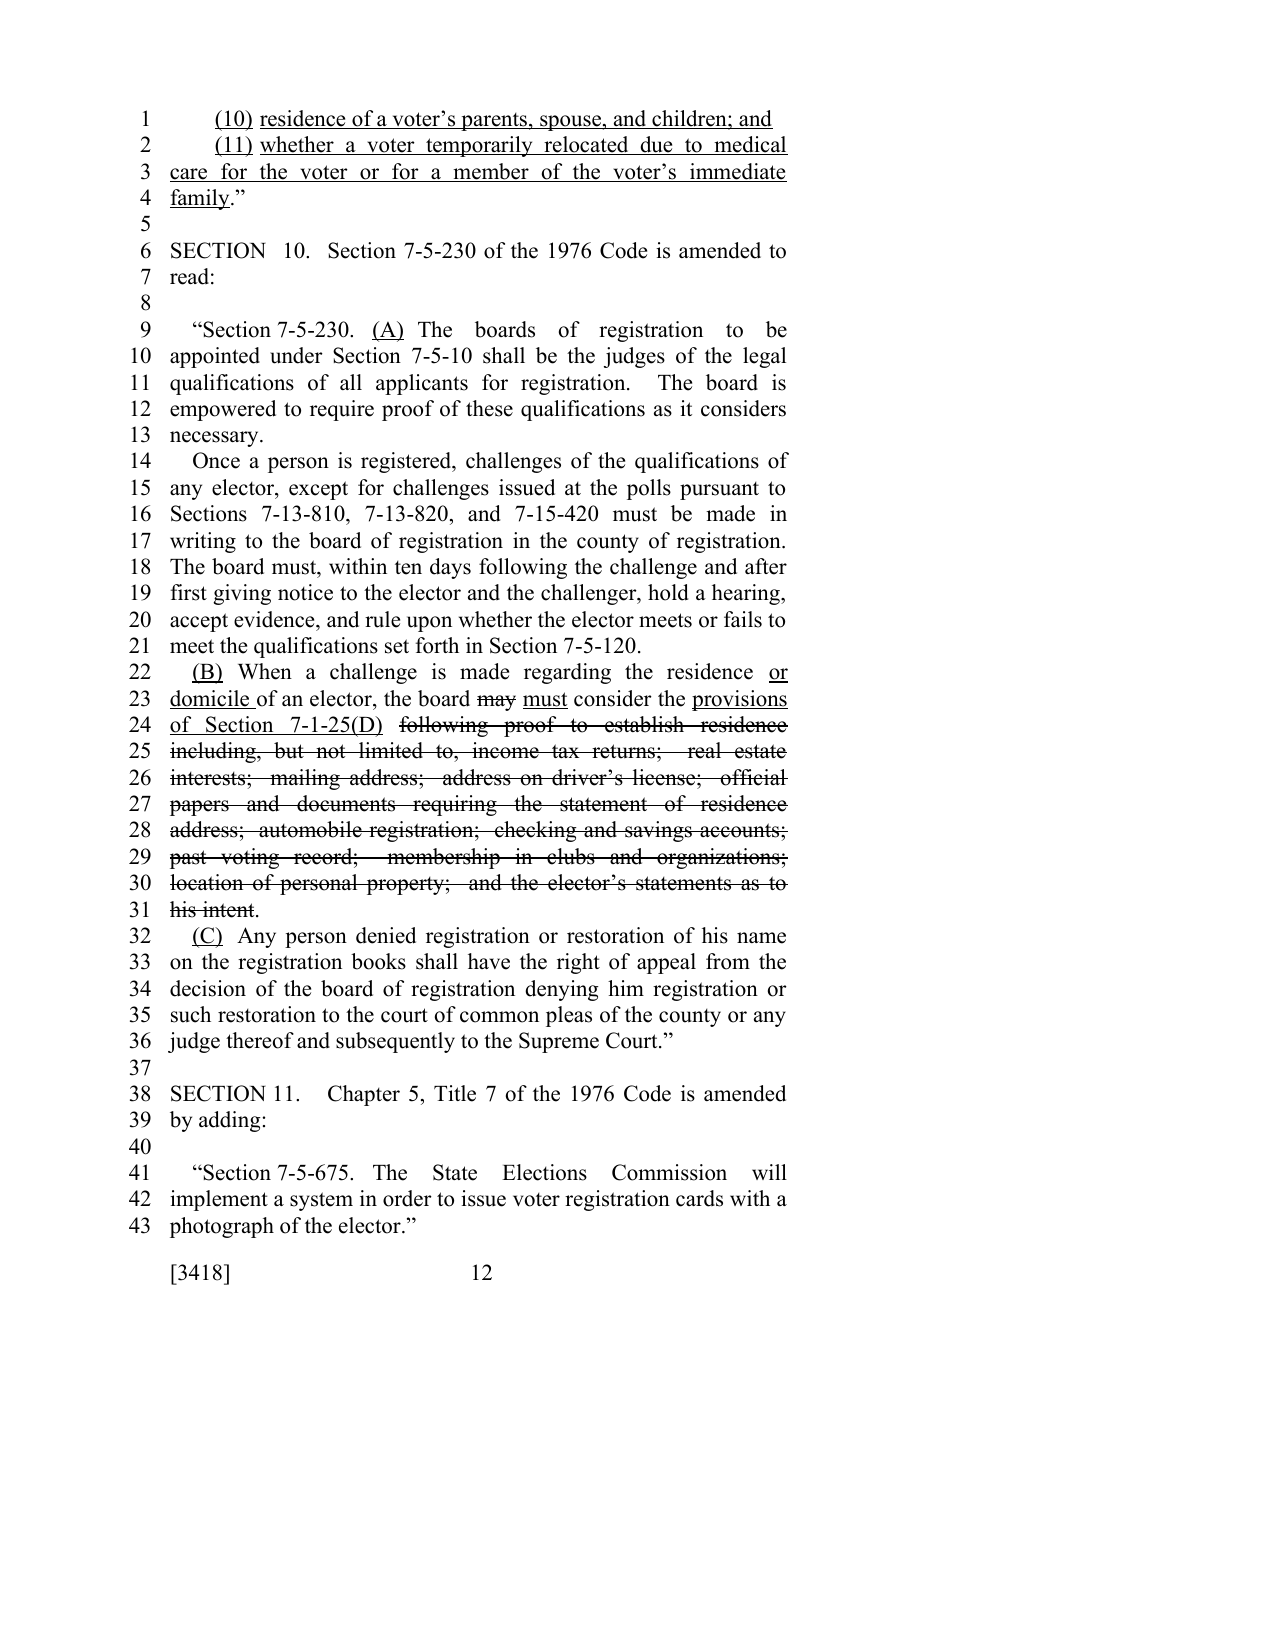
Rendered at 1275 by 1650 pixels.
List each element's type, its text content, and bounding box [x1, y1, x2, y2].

text (B) When a challenge is made regarding the residence or domicile of an elector, the board may must consider the provisions of Section 7-1-25(D) following proof to establish residence including, but not limited to, income tax returns; real estate interests; mailing address; address on driver’s license; official papers and documents requiring the statement of residence address; automobile registration; checking and savings accounts; past voting record; membership in clubs and organizations; location of personal property; and the elector’s statements as to his intent. [169, 658, 787, 752]
text (11) whether a voter temporarily relocated due to medical care for the voter or for a member of the voter’s immediate family.” [169, 182, 787, 210]
text (11) whether a voter temporarily relocated due to medical care for the voter or for a member of the voter’s immediate family.” [169, 131, 787, 181]
text Once a person is registered, challenges of the qualifications of any elector, except for challenges issued at the polls pursuant to Sections 7-13-810, 7-13-820, and 7-15-420 must be made in writing to the board of registration in the county of registration. The board must, within ten days following the challenge and after first giving notice to the elector and the challenger, hold a hearing, accept evidence, and rule upon whether the elector meets or fails to meet the qualifications set forth in Section 7-5-120. [169, 448, 787, 658]
text SECTION 10. Section 7-5-230 of the 1976 Code is amended to read: [169, 237, 787, 289]
text “Section 7-5-230. (A) The boards of registration to be appointed under Section 7-5-10 shall be the judges of the legal qualifications of all applicants for registration. The board is empowered to require proof of these qualifications as it considers necessary. [169, 316, 787, 448]
text SECTION 11. Chapter 5, Title 7 of the 1976 Code is amended by adding: [169, 1080, 787, 1133]
text (C) Any person denied registration or restoration of his name on the registration books shall have the right of appeal from the decision of the board of registration denying him registration or such restoration to the court of common pleas of the county or any judge thereof and subsequently to the Supreme Court.” [169, 922, 787, 1054]
text “Section 7-5-675. The State Elections Commission will implement a system in order to issue voter registration cards with a photograph of the elector.” [169, 1159, 787, 1238]
text (10) residence of a voter’s parents, spouse, and children; and [169, 105, 787, 131]
